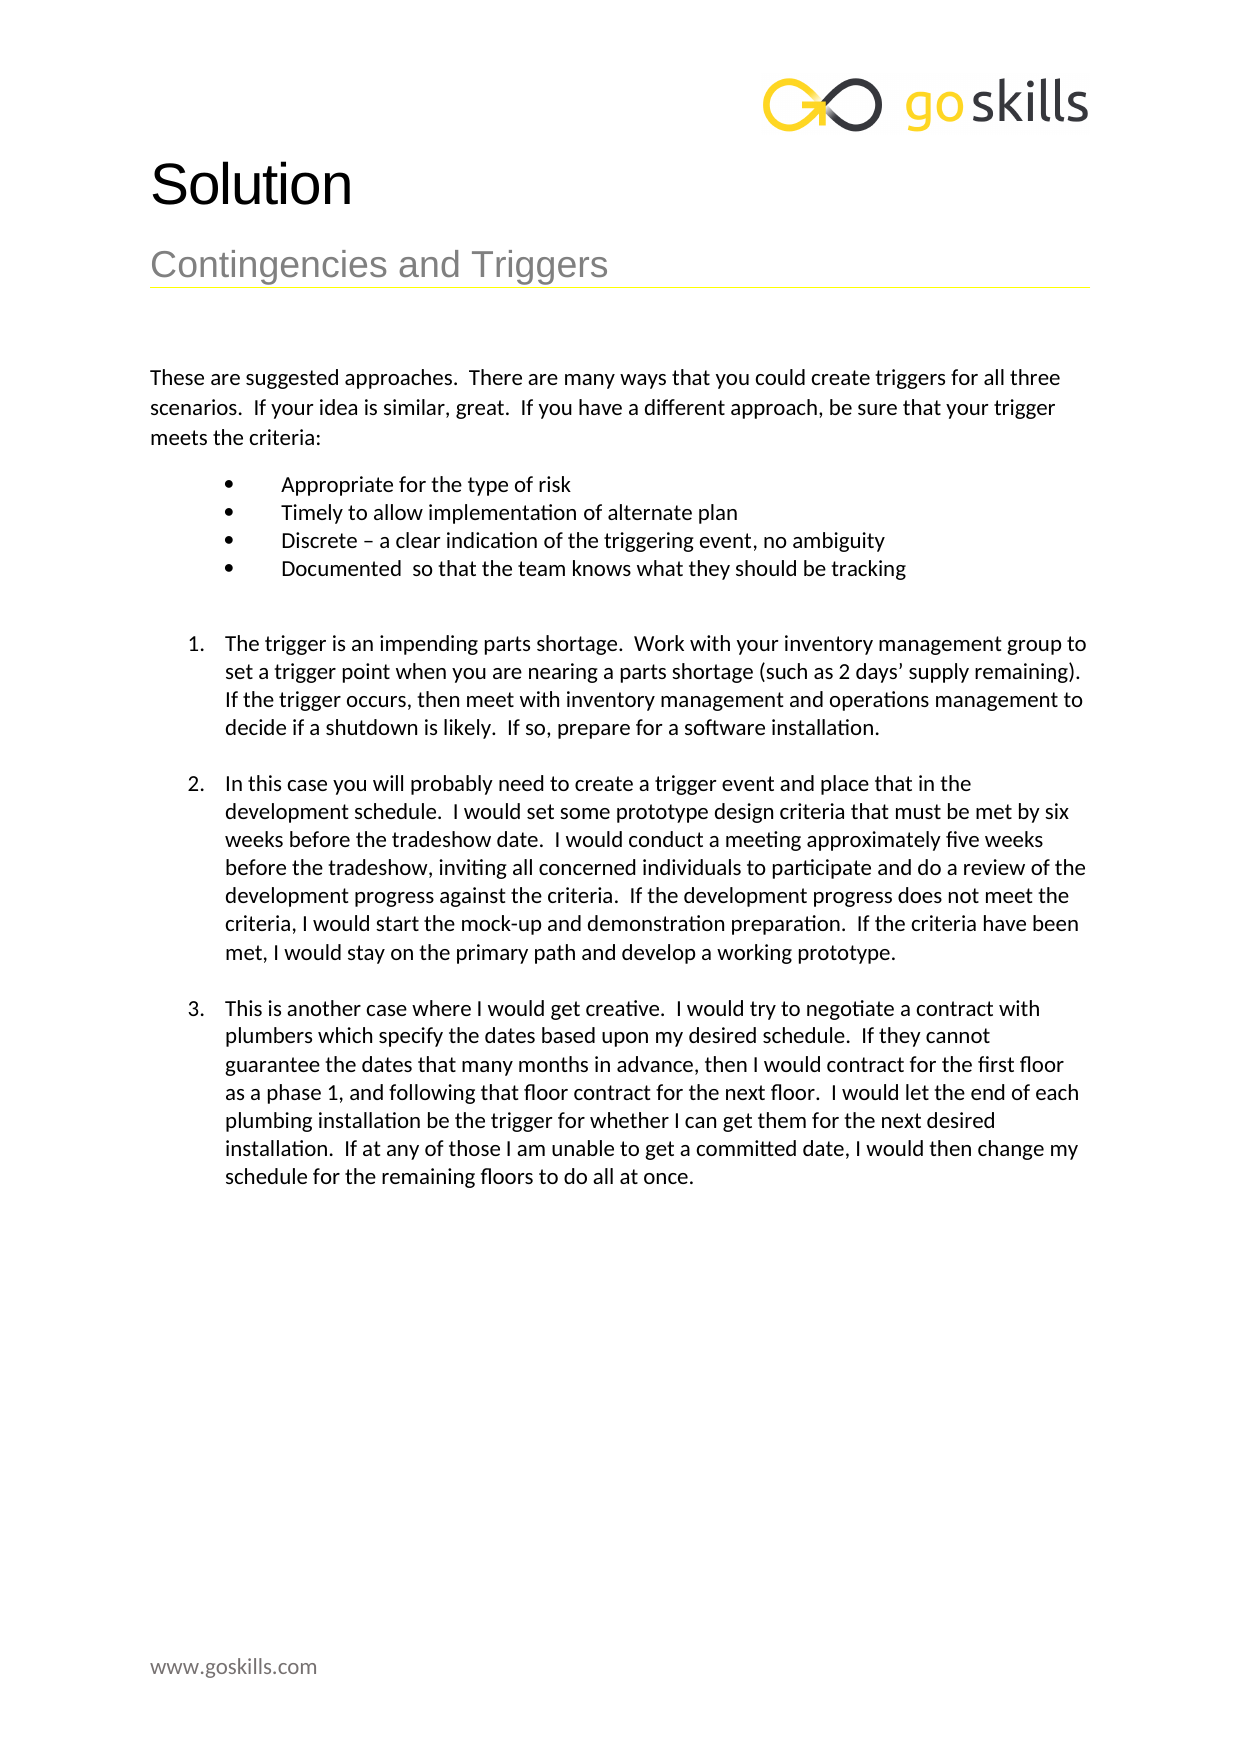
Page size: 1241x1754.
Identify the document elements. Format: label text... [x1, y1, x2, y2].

list Timely to allow implementation of alternate plan [225, 498, 1090, 526]
list Discrete – a clear indication of the triggering event, no ambiguity [225, 526, 1090, 554]
title Solution [150, 150, 1090, 217]
list The trigger is an impending parts shortage. Work with your inventory management group to set a trigger point when you are nearing a parts shortage (such as 2 days’ supply remaining). If the trigger occurs, then meet with inventory management and operations management to decide if a shutdown is likely. If so, prepare for a software installation. [187, 629, 1090, 741]
list Documented so that the team knows what they should be tracking [225, 554, 1090, 582]
list This is another case where I would get creative. I would try to negotiate a contract with plumbers which specify the dates based upon my desired schedule. If they cannot guarantee the dates that many months in advance, then I would contract for the first floor as a phase 1, and following that floor contract for the next floor. I would let the end of each plumbing installation be the trigger for whether I can get them for the next desired installation. If at any of those I am unable to get a committed date, I would then change my schedule for the remaining floors to do all at once. [187, 994, 1090, 1190]
picture [760, 73, 1091, 135]
list Appropriate for the type of risk [225, 470, 1090, 498]
list In this case you will probably need to create a trigger event and place that in the development schedule. I would set some prototype design criteria that must be met by six weeks before the tradeshow date. I would conduct a meeting approximately five weeks before the tradeshow, inviting all concerned individuals to participate and do a review of the development progress against the criteria. If the development progress does not meet the criteria, I would start the mock-up and demonstration preparation. If the criteria have been met, I would stay on the primary path and develop a working prototype. [187, 769, 1090, 966]
subtitle Contingencies and Triggers [150, 242, 1090, 287]
text These are suggested approaches. There are many ways that you could create triggers for all three scenarios. If your idea is similar, great. If you have a different approach, be sure that your trigger meets the criteria: [150, 363, 1090, 452]
